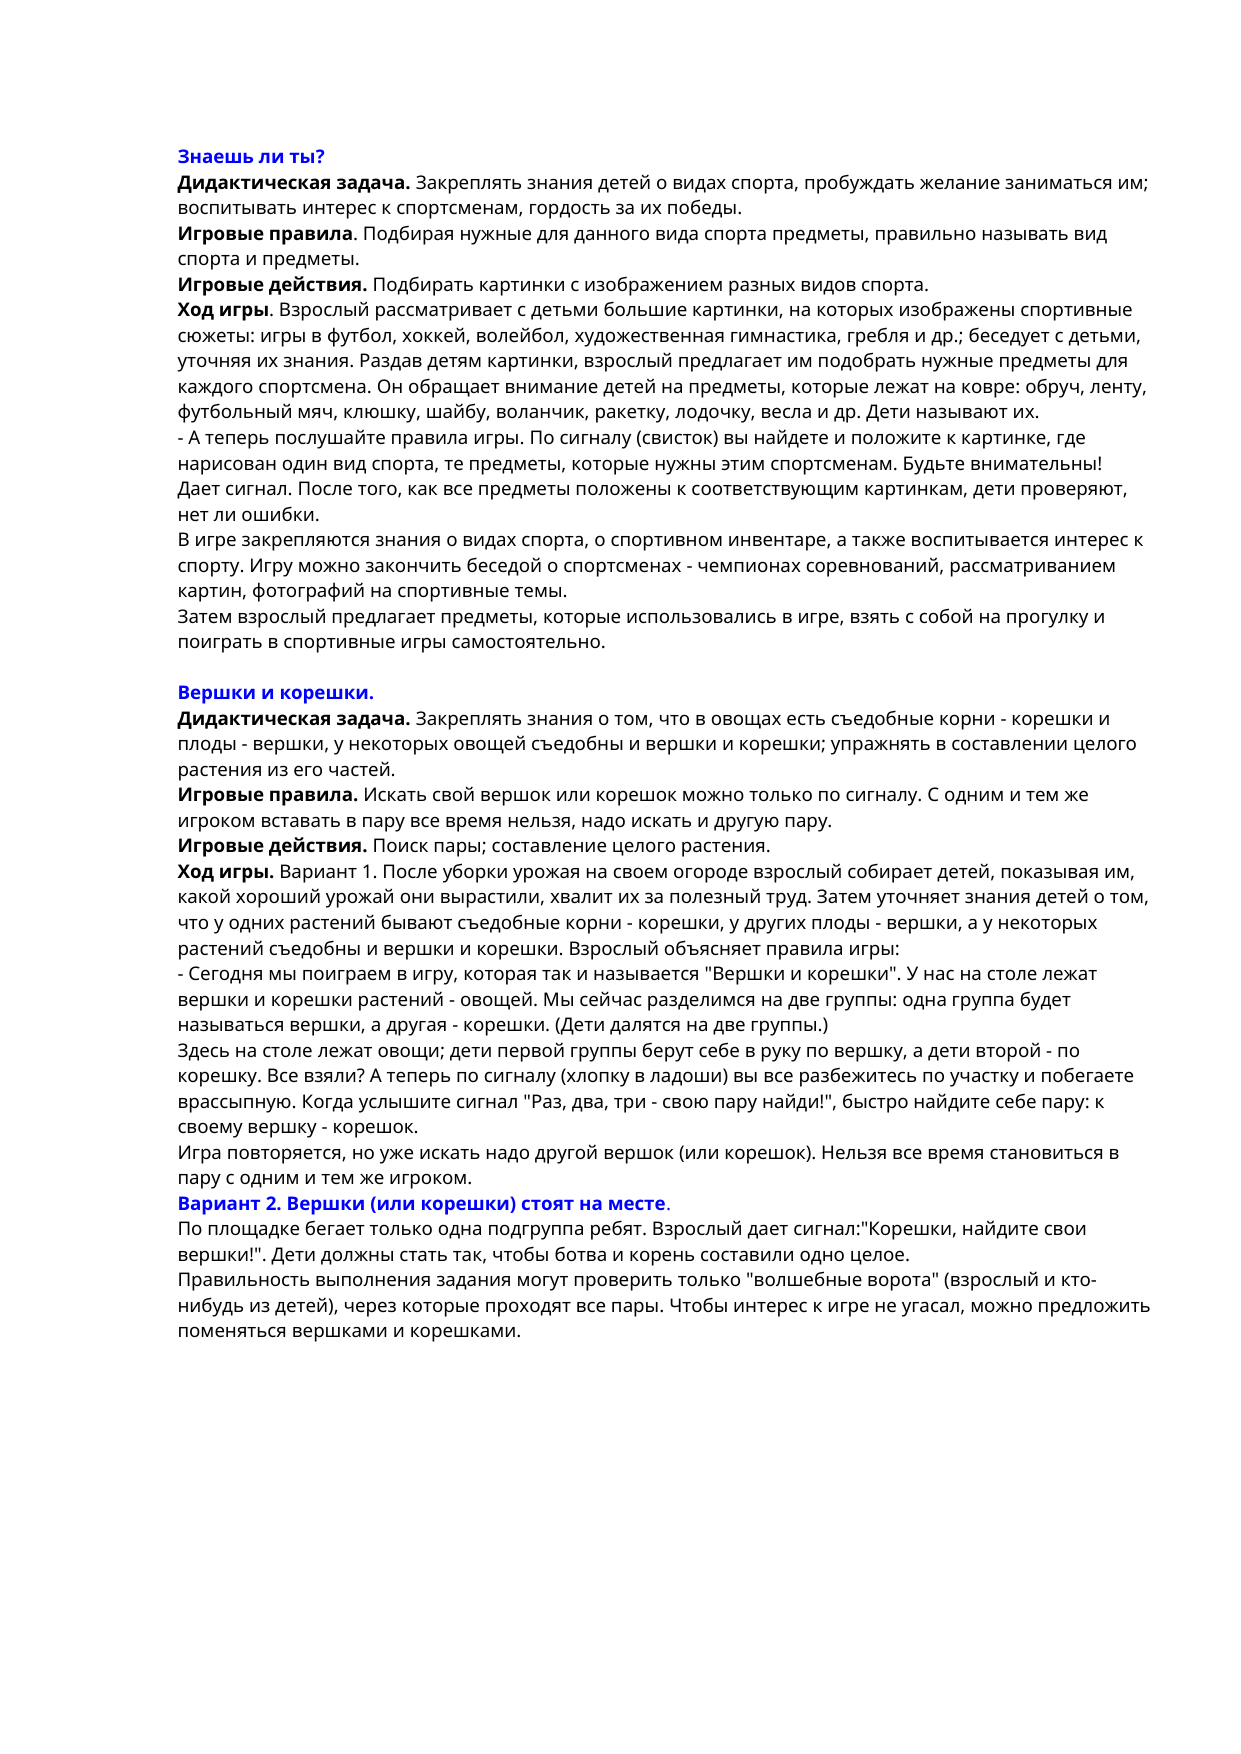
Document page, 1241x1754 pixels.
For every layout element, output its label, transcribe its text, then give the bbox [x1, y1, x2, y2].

text Дидактическая задача. Закреплять знания о том, что в овощах есть съедобные корни - корешки и плоды - вершки, у некоторых овощей съедобны и вершки и корешки; упражнять в составлении целого растения из его частей. Игровые правила. Искать свой вершок или корешок можно только по сигналу. С одним и тем же игроком вставать в пару все время нельзя, надо искать и другую пару. Игровые действия. Поиск пары; составление целого растения. Ход игры. Вариант 1. После уборки урожая на своем огороде взрослый собирает детей, показывая им, какой хороший урожай они вырастили, хвалит их за полезный труд. Затем уточняет знания детей о том, что у одних растений бывают съедобные корни - корешки, у других плоды - вершки, а у некоторых растений съедобны и вершки и корешки. Взрослый объясняет правила игры: - Сегодня мы поиграем в игру, которая так и называется "Вершки и корешки". У нас на столе лежат вершки и корешки растений - овощей. Мы сейчас разделимся на две группы: одна группа будет называться вершки, а другая - корешки. (Дети далятся на две группы.) Здесь на столе лежат овощи; дети первой группы берут себе в руку по вершку, а дети второй - по корешку. Все взяли? А теперь по сигналу (хлопку в ладоши) вы все разбежитесь по участку и побегаете врассыпную. Когда услышите сигнал "Раз, два, три - свою пару найди!", быстро найдите себе пару: к своему вершку - корешок. Игра повторяется, но уже искать надо другой вершок (или корешок). Нельзя все время становиться в пару с одним и тем же игроком. [177, 705, 1152, 1190]
text Вариант 2. Вершки (или корешки) стоят на месте. [177, 1190, 1152, 1216]
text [177, 118, 1152, 705]
text По площадке бегает только одна подгруппа ребят. Взрослый дает сигнал:"Корешки, найдите свои вершки!". Дети должны стать так, чтобы ботва и корень составили одно целое. Правильность выполнения задания могут проверить только "волшебные ворота" (взрослый и кто-нибудь из детей), через которые проходят все пары. Чтобы интерес к игре не угасал, можно предложить поменяться вершками и корешками. [177, 1216, 1152, 1343]
